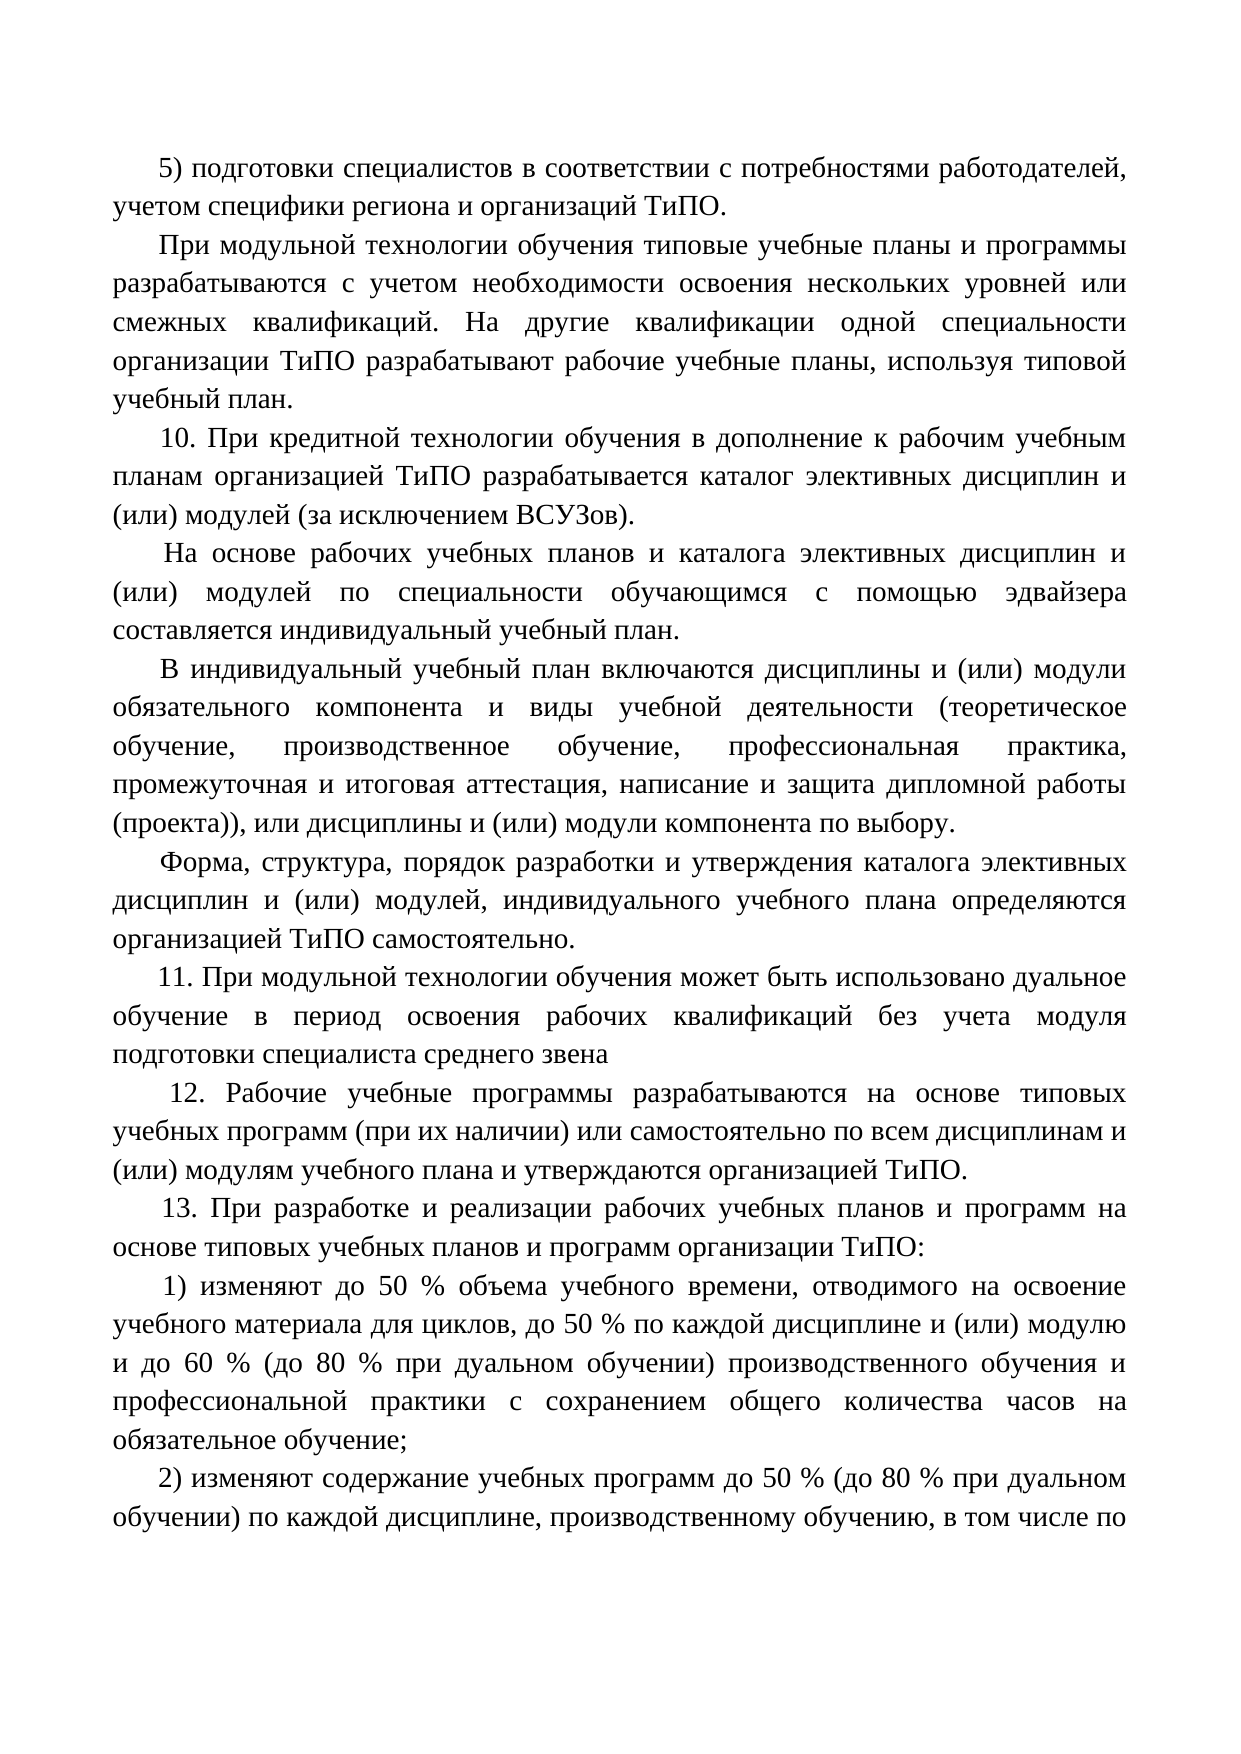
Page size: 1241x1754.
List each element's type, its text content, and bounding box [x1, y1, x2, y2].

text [112, 1460, 1128, 1532]
text 10. При кредитной технологии обучения в дополнение к рабочим учебным планам организацией ТиПО разрабатывается каталог элективных дисциплин и (или) модулей (за исключением ВСУЗов). [112, 420, 1128, 530]
text В индивидуальный учебный план включаются дисциплины и (или) модули обязательного компонента и виды учебной деятельности (теоретическое обучение, производственное обучение, профессиональная практика, промежуточная и итоговая аттестация, написание и защита дипломной работы (проекта)), или дисциплины и (или) модули компонента по выбору. [112, 651, 1128, 839]
text Форма, структура, порядок разработки и утверждения каталога элективных дисциплин и (или) модулей, индивидуального учебного плана определяются организацией ТиПО самостоятельно. [112, 844, 1128, 954]
text 11. При модульной технологии обучения может быть использовано дуальное обучение в период освоения рабочих квалификаций без учета модуля подготовки специалиста среднего звена [112, 959, 1128, 1070]
text 1) изменяют до 50 % объема учебного времени, отводимого на освоение учебного материала для циклов, до 50 % по каждой дисциплине и (или) модулю и до 60 % (до 80 % при дуальном обучении) производственного обучения и профессиональной практики с сохранением общего количества часов на обязательное обучение; [112, 1268, 1128, 1455]
text 13. При разработке и реализации рабочих учебных планов и программ на основе типовых учебных планов и программ организации ТиПО: [112, 1191, 1128, 1263]
text На основе рабочих учебных планов и каталога элективных дисциплин и (или) модулей по специальности обучающимся с помощью эдвайзера составляется индивидуальный учебный план. [112, 535, 1128, 646]
text При модульной технологии обучения типовые учебные планы и программы разрабатываются с учетом необходимости освоения нескольких уровней или смежных квалификаций. На другие квалификации одной специальности организации ТиПО разрабатывают рабочие учебные планы, используя типовой учебный план. [112, 227, 1128, 415]
text 5) подготовки специалистов в соответствии с потребностями работодателей, учетом специфики региона и организаций ТиПО. [112, 150, 1128, 222]
text 12. Рабочие учебные программы разрабатываются на основе типовых учебных программ (при их наличии) или самостоятельно по всем дисциплинам и (или) модулям учебного плана и утверждаются организацией ТиПО. [112, 1075, 1128, 1186]
